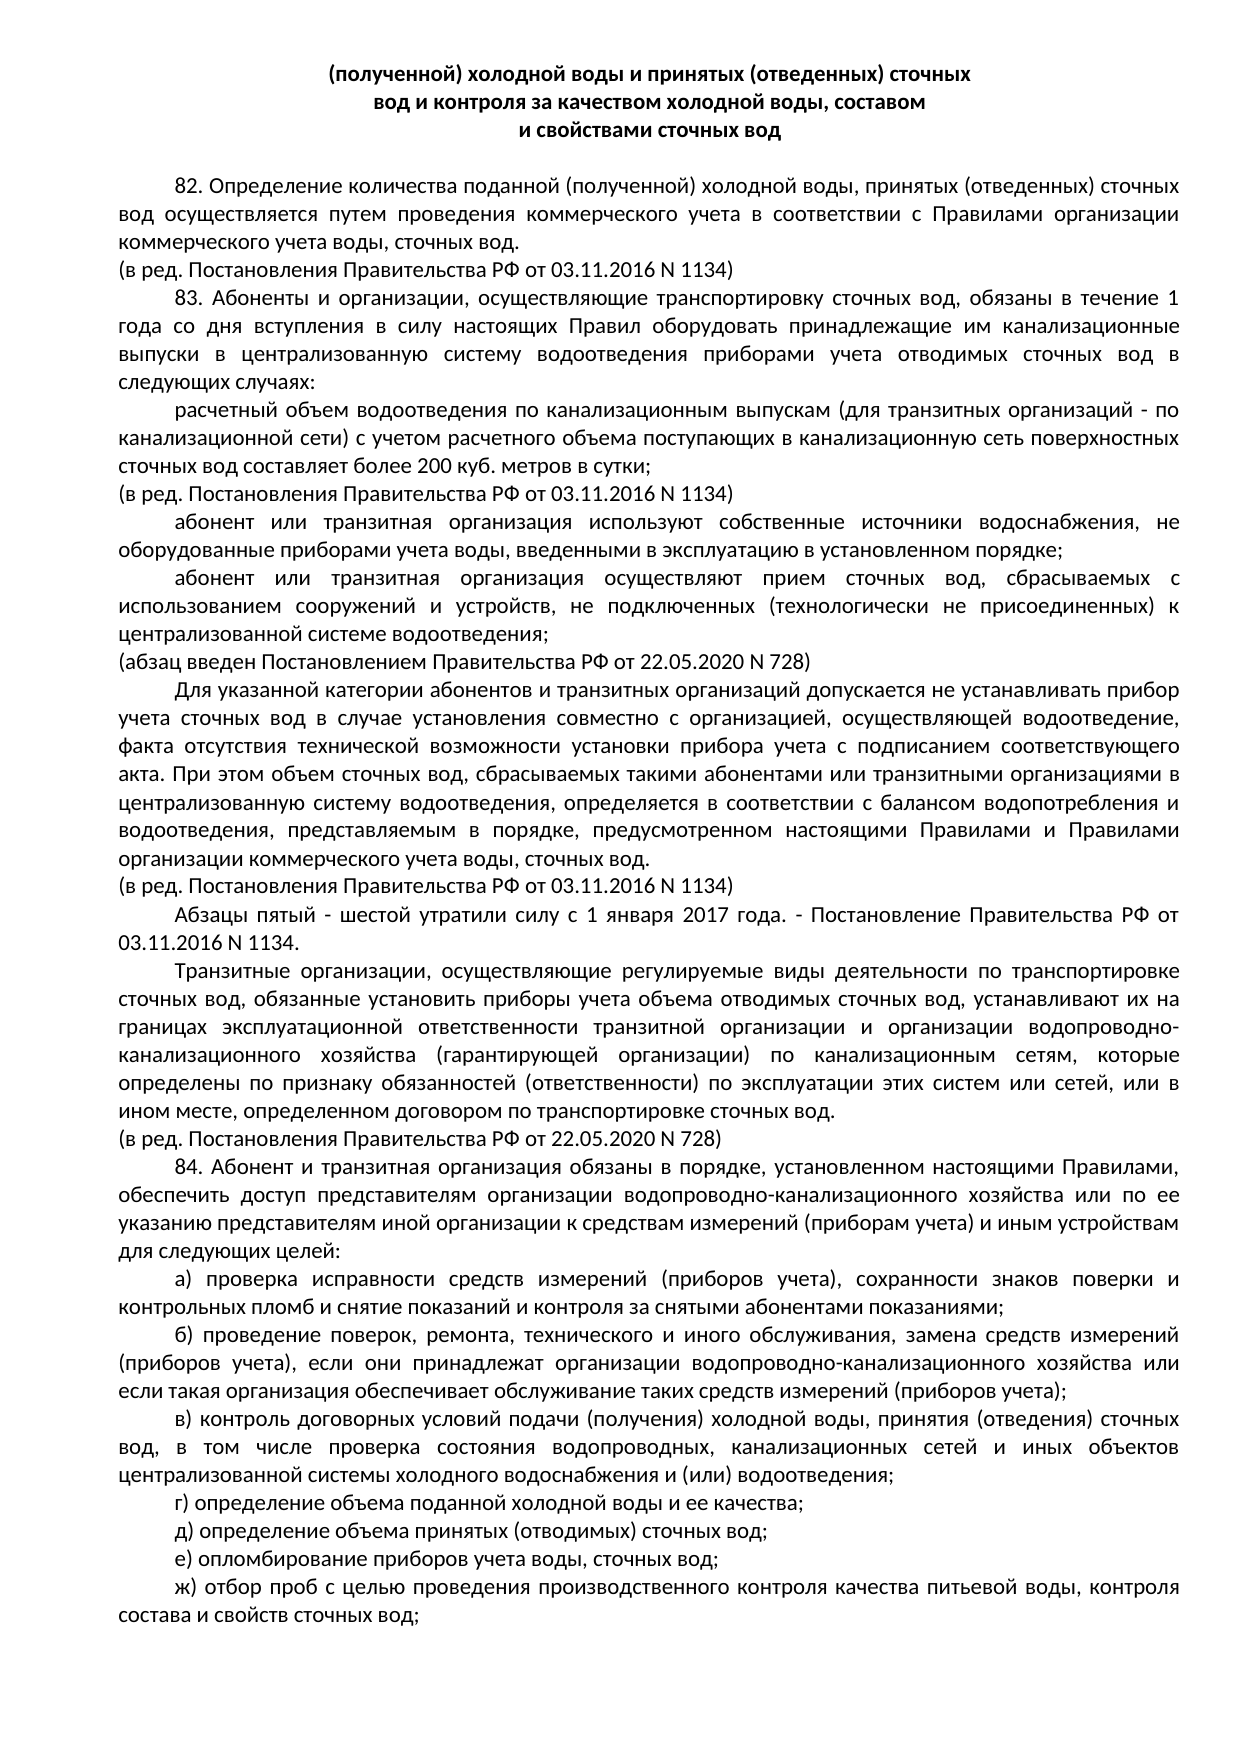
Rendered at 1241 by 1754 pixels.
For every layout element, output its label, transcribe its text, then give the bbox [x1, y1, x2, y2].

text абонент или транзитная организация осуществляют прием сточных вод, сбрасываемых с использованием сооружений и устройств, не подключенных (технологически не присоединенных) к централизованной системе водоотведения; [118, 563, 1181, 647]
text 82. Определение количества поданной (полученной) холодной воды, принятых (отведенных) сточных вод осуществляется путем проведения коммерческого учета в соответствии с Правилами организации коммерческого учета воды, сточных вод. [118, 171, 1181, 255]
text Для указанной категории абонентов и транзитных организаций допускается не устанавливать прибор учета сточных вод в случае установления совместно с организацией, осуществляющей водоотведение, факта отсутствия технической возможности установки прибора учета с подписанием соответствующего акта. При этом объем сточных вод, сбрасываемых такими абонентами или транзитными организациями в централизованную систему водоотведения, определяется в соответствии с балансом водопотребления и водоотведения, представляемым в порядке, предусмотренном настоящими Правилами и Правилами организации коммерческого учета воды, сточных вод. [118, 676, 1181, 872]
text Транзитные организации, осуществляющие регулируемые виды деятельности по транспортировке сточных вод, обязанные установить приборы учета объема отводимых сточных вод, устанавливают их на границах эксплуатационной ответственности транзитной организации и организации водопроводно-канализационного хозяйства (гарантирующей организации) по канализационным сетям, которые определены по признаку обязанностей (ответственности) по эксплуатации этих систем или сетей, или в ином месте, определенном договором по транспортировке сточных вод. [118, 956, 1181, 1124]
text (в ред. Постановления Правительства РФ от 03.11.2016 N 1134) [118, 872, 1181, 900]
text расчетный объем водоотведения по канализационным выпускам (для транзитных организаций - по канализационной сети) с учетом расчетного объема поступающих в канализационную сеть поверхностных сточных вод составляет более 200 куб. метров в сутки; [118, 395, 1181, 479]
text ж) отбор проб с целью проведения производственного контроля качества питьевой воды, контроля состава и свойств сточных вод; [118, 1572, 1181, 1628]
text вод и контроля за качеством холодной воды, составом [118, 87, 1181, 115]
text (полученной) холодной воды и принятых (отведенных) сточных [118, 59, 1181, 87]
text 83. Абоненты и организации, осуществляющие транспортировку сточных вод, обязаны в течение 1 года со дня вступления в силу настоящих Правил оборудовать принадлежащие им канализационные выпуски в централизованную систему водоотведения приборами учета отводимых сточных вод в следующих случаях: [118, 283, 1181, 395]
text г) определение объема поданной холодной воды и ее качества; [118, 1488, 1181, 1516]
text Абзацы пятый - шестой утратили силу с 1 января 2017 года. - Постановление Правительства РФ от 03.11.2016 N 1134. [118, 900, 1181, 956]
text 84. Абонент и транзитная организация обязаны в порядке, установленном настоящими Правилами, обеспечить доступ представителям организации водопроводно-канализационного хозяйства или по ее указанию представителям иной организации к средствам измерений (приборам учета) и иным устройствам для следующих целей: [118, 1152, 1181, 1264]
text и свойствами сточных вод [118, 115, 1181, 143]
text абонент или транзитная организация используют собственные источники водоснабжения, не оборудованные приборами учета воды, введенными в эксплуатацию в установленном порядке; [118, 507, 1181, 563]
text д) определение объема принятых (отводимых) сточных вод; [118, 1516, 1181, 1544]
text е) опломбирование приборов учета воды, сточных вод; [118, 1544, 1181, 1572]
text а) проверка исправности средств измерений (приборов учета), сохранности знаков поверки и контрольных пломб и снятие показаний и контроля за снятыми абонентами показаниями; [118, 1264, 1181, 1320]
text (в ред. Постановления Правительства РФ от 22.05.2020 N 728) [118, 1124, 1181, 1152]
text (в ред. Постановления Правительства РФ от 03.11.2016 N 1134) [118, 479, 1181, 507]
text б) проведение поверок, ремонта, технического и иного обслуживания, замена средств измерений (приборов учета), если они принадлежат организации водопроводно-канализационного хозяйства или если такая организация обеспечивает обслуживание таких средств измерений (приборов учета); [118, 1320, 1181, 1404]
text (абзац введен Постановлением Правительства РФ от 22.05.2020 N 728) [118, 647, 1181, 676]
text (в ред. Постановления Правительства РФ от 03.11.2016 N 1134) [118, 255, 1181, 283]
text в) контроль договорных условий подачи (получения) холодной воды, принятия (отведения) сточных вод, в том числе проверка состояния водопроводных, канализационных сетей и иных объектов централизованной системы холодного водоснабжения и (или) водоотведения; [118, 1404, 1181, 1488]
